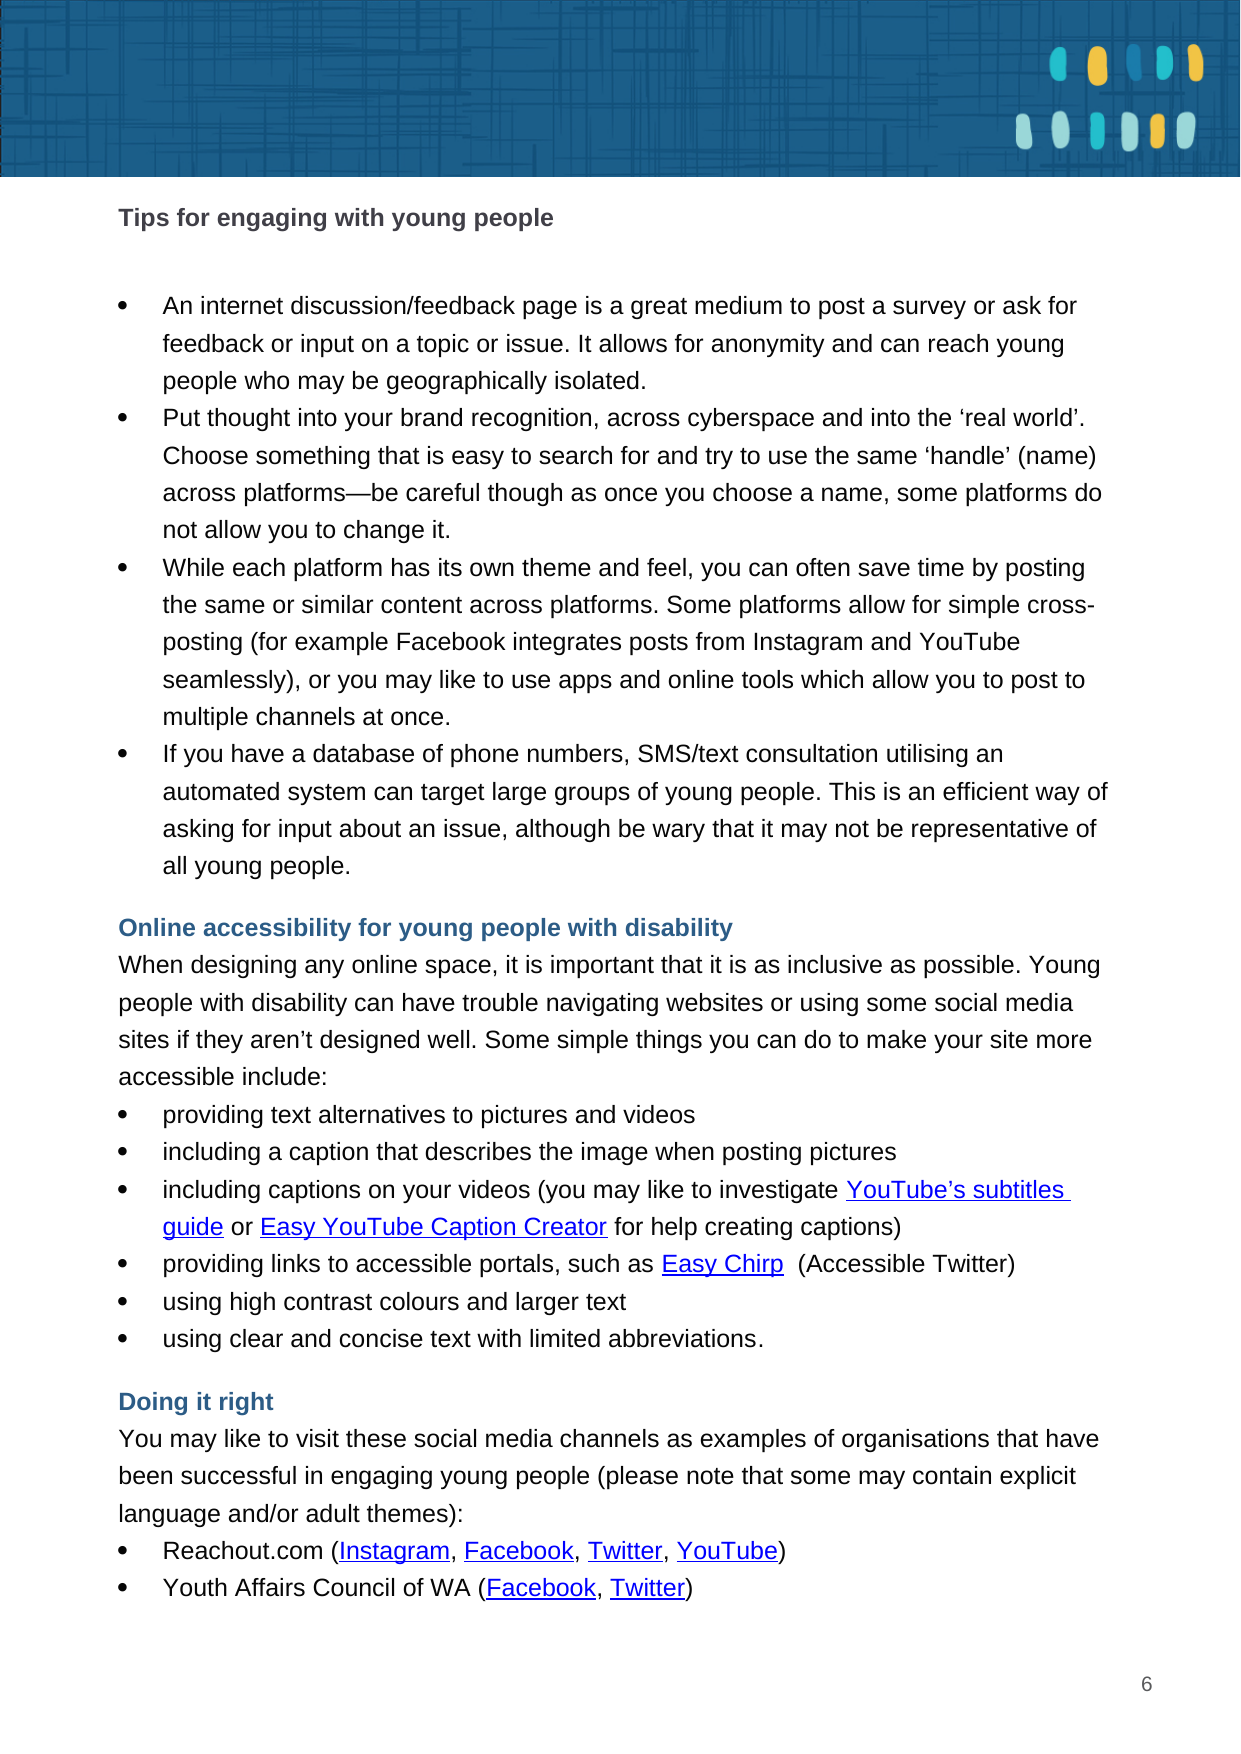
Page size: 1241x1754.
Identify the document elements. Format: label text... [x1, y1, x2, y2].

subtitle Online accessibility for young people with disability [118, 913, 1122, 942]
list using clear and concise text with limited abbreviations. [118, 1324, 1122, 1353]
list including a caption that describes the image when posting pictures [118, 1137, 1122, 1166]
text When designing any online space, it is important that it is as inclusive as possible. Young people with disability can have trouble navigating websites or using some social media sites if they aren’t designed well. Some simple things you can do to make your site more accessible include: [118, 951, 1122, 1091]
list Youth Affairs Council of WA (Facebook, Twitter) [118, 1573, 1122, 1602]
picture [0, 0, 1241, 177]
text You may like to visit these social media channels as examples of organisations that have been successful in engaging young people (please note that some may contain explicit language and/or adult themes): [118, 1424, 1122, 1527]
list While each platform has its own theme and feel, you can often save time by posting the same or similar content across platforms. Some platforms allow for simple cross-posting (for example Facebook integrates posts from Instagram and YouTube seamlessly), or you may like to use apps and online tools which allow you to post to multiple channels at once. [118, 553, 1122, 731]
list Reachout.com (Instagram, Facebook, Twitter, YouTube) [118, 1536, 1122, 1565]
list An internet discussion/feedback page is a great medium to post a survey or ask for feedback or input on a topic or issue. It allows for anonymity and can reach young people who may be geographically isolated. [118, 291, 1122, 395]
list providing text alternatives to pictures and videos [118, 1100, 1122, 1128]
list If you have a database of phone numbers, SMS/text consultation utilising an automated system can target large groups of young people. This is an efficient way of asking for input about an issue, although be wary that it may not be representative of all young people. [118, 739, 1122, 880]
list including captions on your videos (you may like to investigate YouTube’s subtitles guide or Easy YouTube Caption Creator for help creating captions) [118, 1175, 1122, 1241]
subtitle Doing it right [118, 1387, 1122, 1416]
list using high contrast colours and larger text [118, 1287, 1122, 1316]
list providing links to accessible portals, such as Easy Chirp (Accessible Twitter) [118, 1249, 1122, 1278]
list Put thought into your brand recognition, across cyberspace and into the ‘real world’. Choose something that is easy to search for and try to use the same ‘handle’ (name) across platforms—be careful though as once you choose a name, some platforms do not allow you to change it. [118, 403, 1122, 544]
